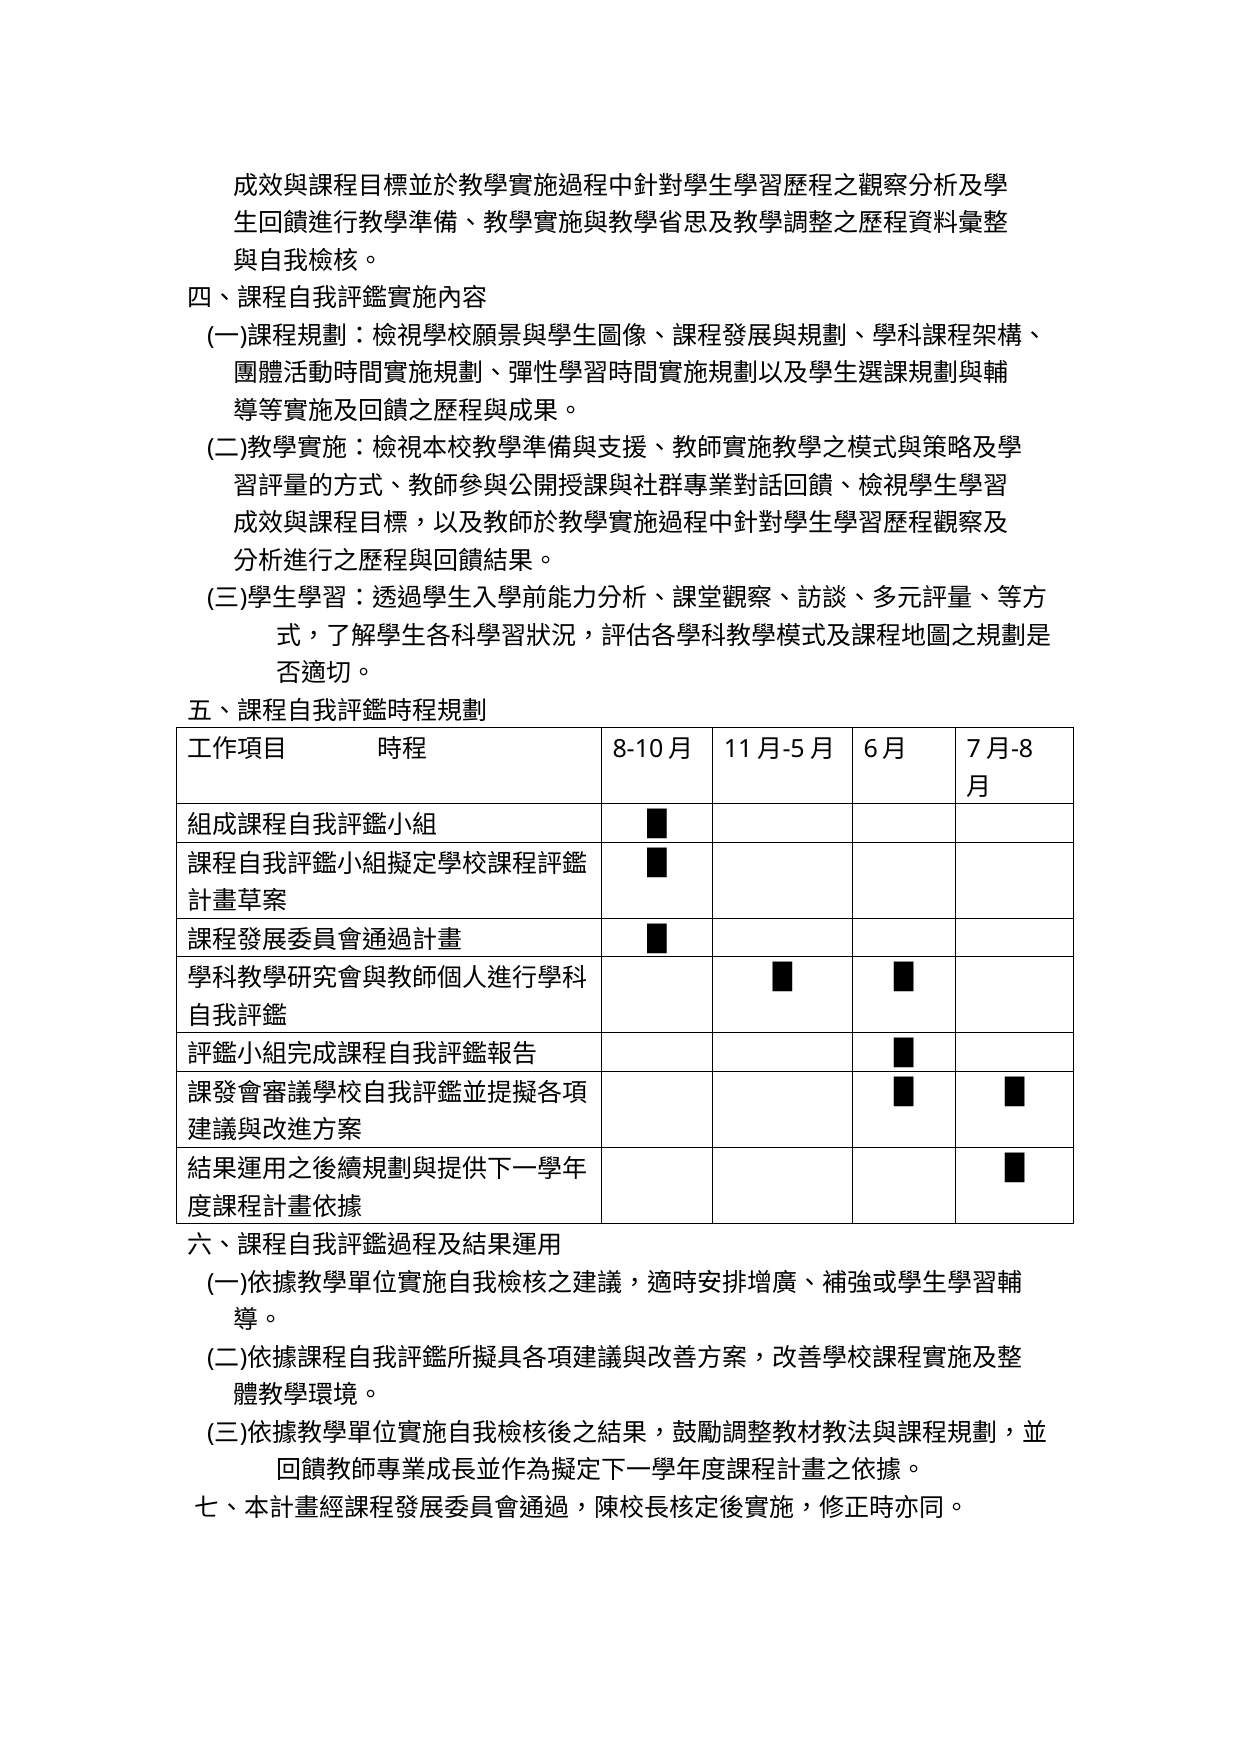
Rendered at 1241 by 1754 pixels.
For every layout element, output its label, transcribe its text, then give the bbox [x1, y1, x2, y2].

table_cell [713, 1072, 852, 1147]
text 導等實施及回饋之歷程與成果。 [187, 389, 1053, 427]
table_cell █ [602, 804, 712, 842]
table_cell [956, 843, 1073, 918]
table_cell [713, 804, 852, 842]
text 團體活動時間實施規劃、彈性學習時間實施規劃以及學生選課規劃與輔 [187, 352, 1053, 389]
table_cell [602, 957, 712, 1032]
table_cell 課程發展委員會通過計畫 [177, 919, 601, 956]
table_cell [956, 957, 1073, 1032]
table_cell [853, 1148, 955, 1223]
text 四、課程自我評鑑實施內容 [187, 277, 1053, 314]
text 七、本計畫經課程發展委員會通過，陳校長核定後實施，修正時亦同。 [187, 1486, 1053, 1524]
text 體教學環境。 [187, 1374, 1053, 1411]
table_cell █ [956, 1072, 1073, 1147]
table_cell 評鑑小組完成課程自我評鑑報告 [177, 1033, 601, 1071]
text 與自我檢核。 [187, 239, 1053, 277]
text (二)教學實施：檢視本校教學準備與支援、教師實施教學之模式與策略及學 [187, 427, 1053, 464]
table_cell █ [602, 843, 712, 918]
text 分析進行之歷程與回饋結果。 [187, 539, 1053, 577]
text (一)依據教學單位實施自我檢核之建議，適時安排增廣、補強或學生學習輔 [187, 1261, 1053, 1299]
text 成效與課程目標，以及教師於教學實施過程中針對學生學習歷程觀察及 [187, 502, 1053, 539]
text 導。 [187, 1299, 1053, 1336]
table_cell █ [713, 957, 852, 1032]
text (一)課程規劃：檢視學校願景與學生圖像、課程發展與規劃、學科課程架構、 [187, 314, 1053, 352]
table_header 工作項目 時程 [177, 728, 601, 803]
text (二)依據課程自我評鑑所擬具各項建議與改善方案，改善學校課程實施及整 [187, 1336, 1053, 1374]
table_cell █ [853, 1072, 955, 1147]
table_cell [853, 843, 955, 918]
table_cell [713, 843, 852, 918]
table_cell [956, 919, 1073, 956]
table_cell █ [853, 957, 955, 1032]
table_cell 組成課程自我評鑑小組 [177, 804, 601, 842]
table_cell [602, 1148, 712, 1223]
table_cell 課發會審議學校自我評鑑並提擬各項建議與改進方案 [177, 1072, 601, 1147]
table_cell 課程自我評鑑小組擬定學校課程評鑑計畫草案 [177, 843, 601, 918]
table_cell [853, 804, 955, 842]
table_header 11月-5月 [713, 728, 852, 803]
table_cell [713, 919, 852, 956]
table_header 7月-8月 [956, 728, 1073, 803]
table_cell [956, 1033, 1073, 1071]
table_header 8-10月 [602, 728, 712, 803]
text 習評量的方式、教師參與公開授課與社群專業對話回饋、檢視學生學習 [187, 464, 1053, 502]
text 五、課程自我評鑑時程規劃 [187, 689, 1053, 727]
table_cell [602, 1033, 712, 1071]
text 六、課程自我評鑑過程及結果運用 [187, 1224, 1053, 1261]
table_cell 學科教學研究會與教師個人進行學科自我評鑑 [177, 957, 601, 1032]
table_cell [853, 919, 955, 956]
table_cell █ [853, 1033, 955, 1071]
table_cell [713, 1033, 852, 1071]
text (三)依據教學單位實施自我檢核後之結果，鼓勵調整教材教法與課程規劃，並回饋教師專業成長並作為擬定下一學年度課程計畫之依據。 [187, 1411, 1053, 1486]
text (三)學生學習：透過學生入學前能力分析、課堂觀察、訪談、多元評量、等方式，了解學生各科學習狀況，評估各學科教學模式及課程地圖之規劃是否適切。 [187, 577, 1053, 689]
table_cell 結果運用之後續規劃與提供下一學年度課程計畫依據 [177, 1148, 601, 1223]
table_cell [602, 1072, 712, 1147]
table_cell █ [956, 1148, 1073, 1223]
text 成效與課程目標並於教學實施過程中針對學生學習歷程之觀察分析及學 [187, 164, 1053, 202]
table_cell [713, 1148, 852, 1223]
text 生回饋進行教學準備、教學實施與教學省思及教學調整之歷程資料彙整 [187, 202, 1053, 239]
table_header 6月 [853, 728, 955, 803]
table_cell █ [602, 919, 712, 956]
table_cell [956, 804, 1073, 842]
